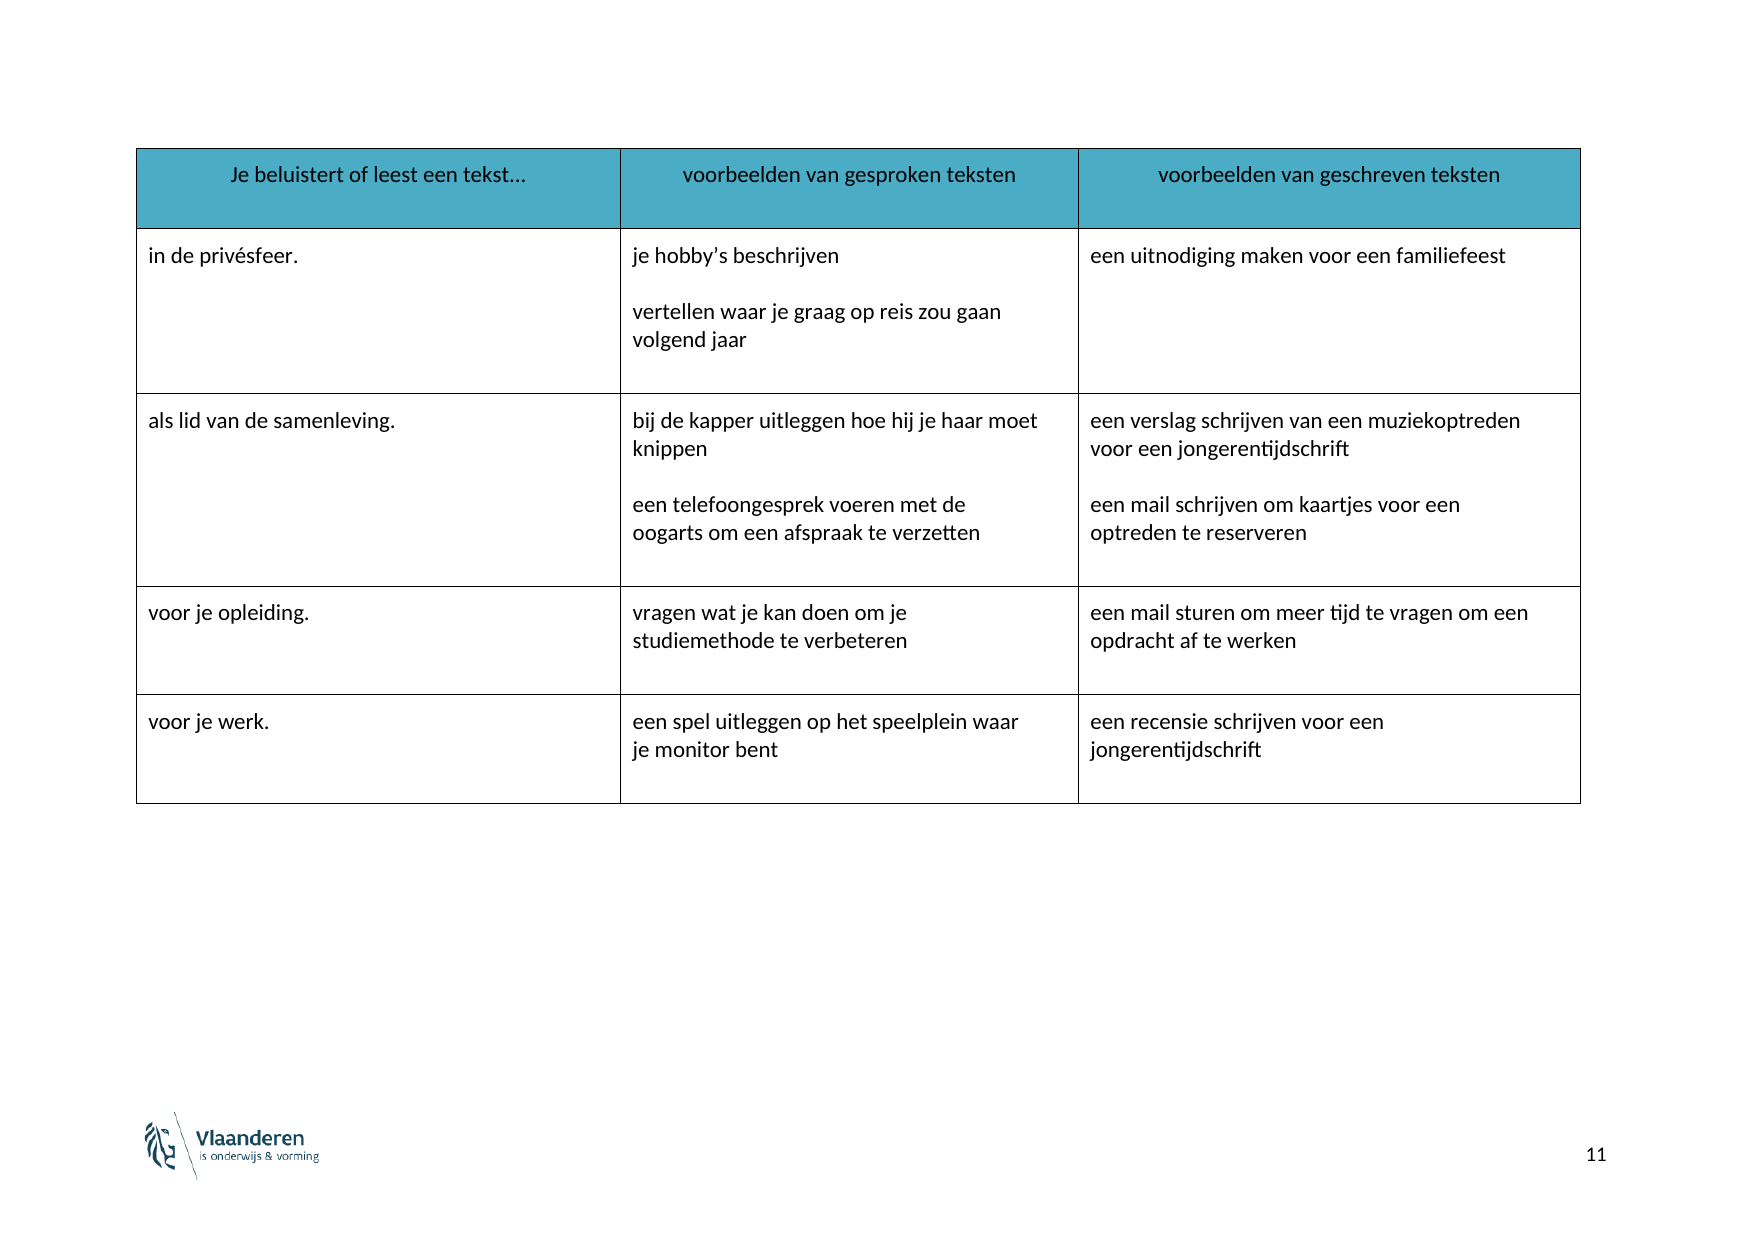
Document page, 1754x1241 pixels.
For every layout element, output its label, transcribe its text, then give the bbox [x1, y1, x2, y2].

table_cell een mail sturen om meer tijd te vragen om een opdracht af te werken [1079, 587, 1580, 694]
table_header voorbeelden van gesproken teksten [621, 149, 1078, 228]
table_cell als lid van de samenleving. [137, 394, 620, 586]
picture [144, 1112, 327, 1180]
table_cell een recensie schrijven voor een jongerentijdschrift [1079, 695, 1580, 803]
table_cell voor je werk. [137, 695, 620, 803]
table_cell vragen wat je kan doen om je studiemethode te verbeteren [621, 587, 1078, 694]
table_cell bij de kapper uitleggen hoe hij je haar moet knippen een telefoongesprek voeren met de oogarts om een afspraak te verzetten [621, 394, 1078, 586]
table_cell een uitnodiging maken voor een familiefeest [1079, 229, 1580, 393]
table_cell een spel uitleggen op het speelplein waar je monitor bent [621, 695, 1078, 803]
table_header Je beluistert of leest een tekst... [137, 149, 620, 228]
table_cell voor je opleiding. [137, 587, 620, 694]
table_cell een verslag schrijven van een muziekoptreden voor een jongerentijdschrift een mail schrijven om kaartjes voor een optreden te reserveren [1079, 394, 1580, 586]
table_header voorbeelden van geschreven teksten [1079, 149, 1580, 228]
table_cell in de privésfeer. [137, 229, 620, 393]
table_cell je hobby’s beschrijven vertellen waar je graag op reis zou gaan volgend jaar [621, 229, 1078, 393]
